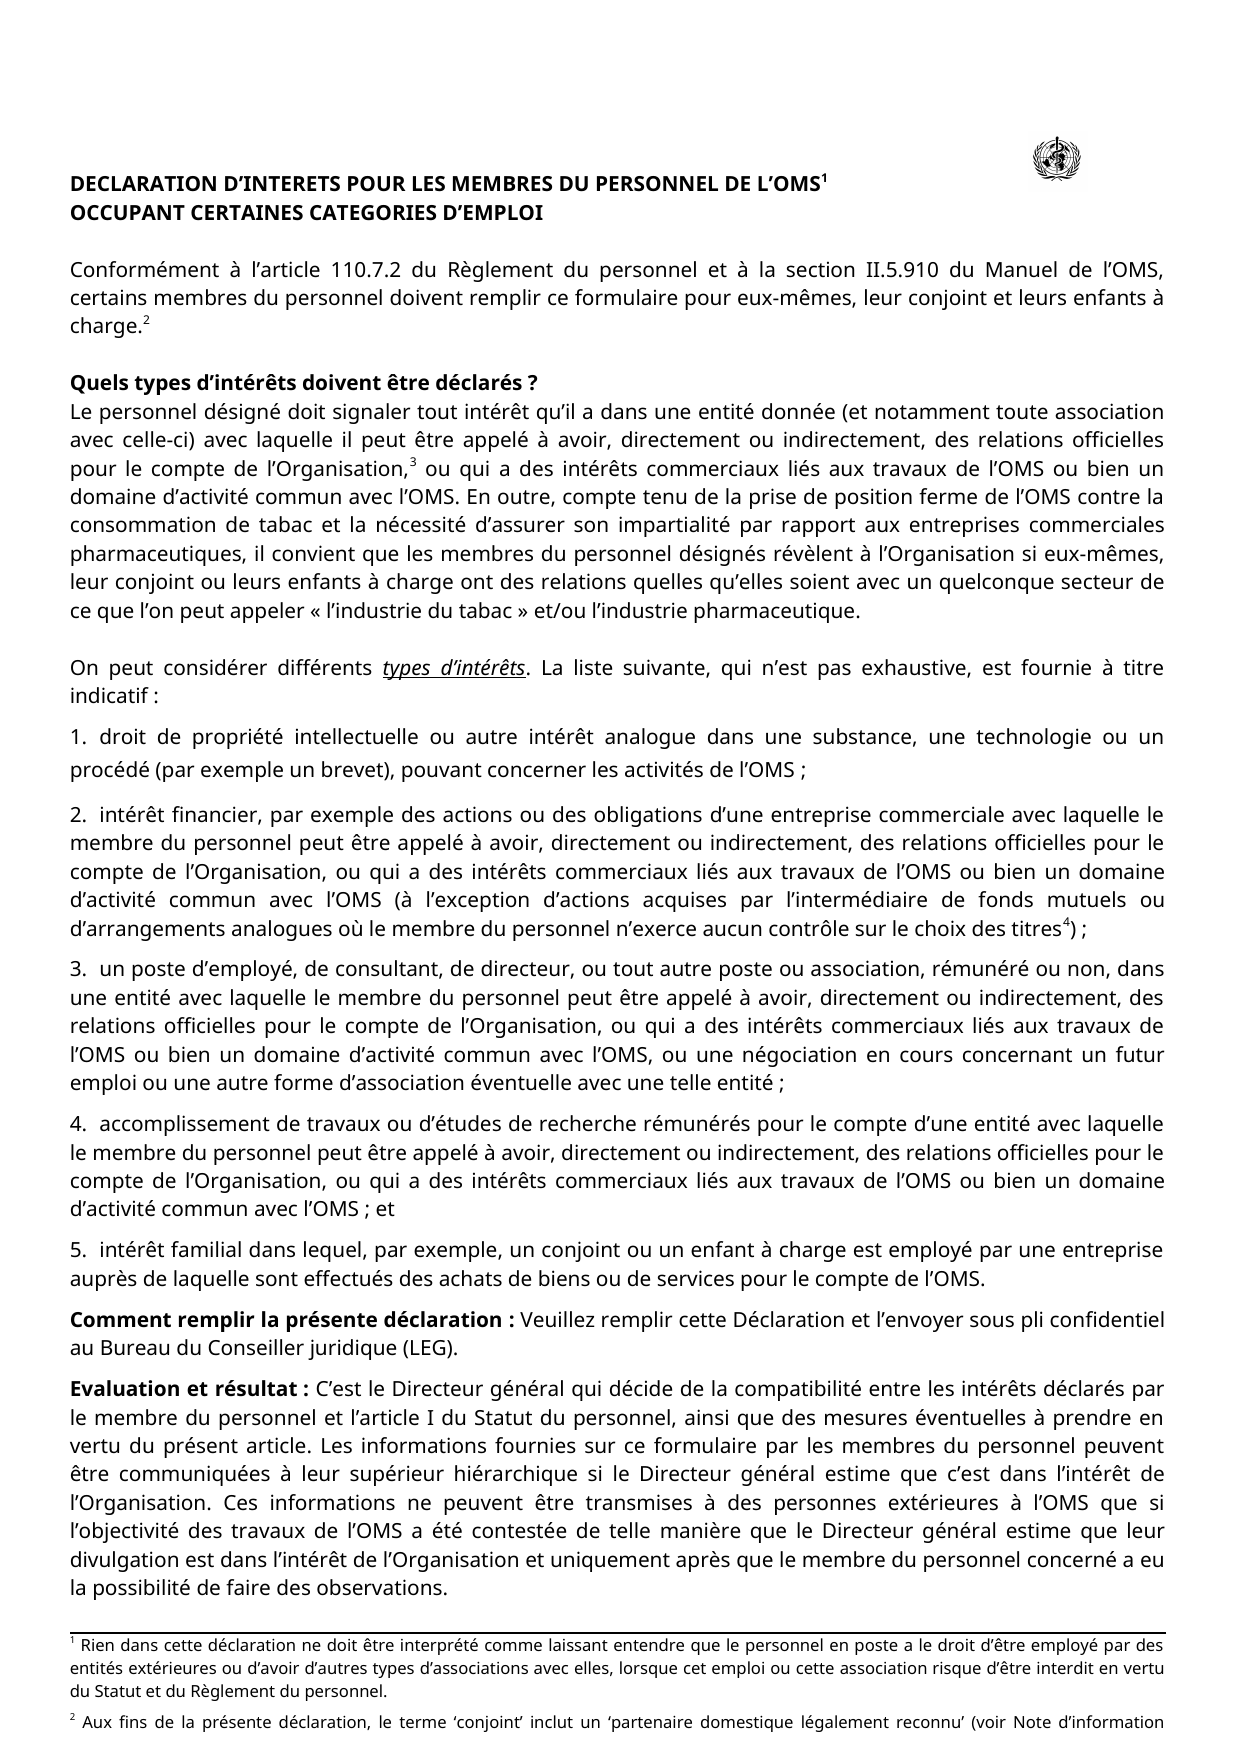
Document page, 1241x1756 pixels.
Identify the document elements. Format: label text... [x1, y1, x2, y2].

list droit de propriété intellectuelle ou autre intérêt analogue dans une substance, une technologie ou un procédé (par exemple un brevet), pouvant concerner les activités de l’OMS ; [69, 722, 1166, 783]
list un poste d’employé, de consultant, de directeur, ou tout autre poste ou association, rémunéré ou non, dans une entité avec laquelle le membre du personnel peut être appelé à avoir, directement ou indirectement, des relations officielles pour le compte de l’Organisation, ou qui a des intérêts commerciaux liés aux travaux de l’OMS ou bien un domaine d’activité commun avec l’OMS, ou une négociation en cours concernant un futur emploi ou une autre forme d’association éventuelle avec une telle entité ; [69, 954, 1166, 1097]
list intérêt financier, par exemple des actions ou des obligations d’une entreprise commerciale avec laquelle le membre du personnel peut être appelé à avoir, directement ou indirectement, des relations officielles pour le compte de l’Organisation, ou qui a des intérêts commerciaux liés aux travaux de l’OMS ou bien un domaine d’activité commun avec l’OMS (à l’exception d’actions acquises par l’intermédiaire de fonds mutuels ou d’arrangements analogues où le membre du personnel n’exerce aucun contrôle sur le choix des titres4) ; [69, 800, 1166, 942]
list accomplissement de travaux ou d’études de recherche rémunérés pour le compte d’une entité avec laquelle le membre du personnel peut être appelé à avoir, directement ou indirectement, des relations officielles pour le compte de l’Organisation, ou qui a des intérêts commerciaux liés aux travaux de l’OMS ou bien un domaine d’activité commun avec l’OMS ; et [69, 1109, 1166, 1223]
text OCCUPANT CERTAINES CATEGORIES D’EMPLOI [69, 198, 1166, 226]
text DECLARATION D’INTERETS POUR LES MEMBRES DU PERSONNEL DE L’OMS1 [69, 131, 1166, 198]
picture [1028, 131, 1089, 192]
text Comment remplir la présente déclaration : Veuillez remplir cette Déclaration et l’envoyer sous pli confidentiel au Bureau du Conseiller juridique (LEG). [69, 1305, 1166, 1362]
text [69, 1710, 1166, 1733]
list intérêt familial dans lequel, par exemple, un conjoint ou un enfant à charge est employé par une entreprise auprès de laquelle sont effectués des achats de biens ou de services pour le compte de l’OMS. [69, 1236, 1166, 1292]
text Evaluation et résultat : C’est le Directeur général qui décide de la compatibilité entre les intérêts déclarés par le membre du personnel et l’article I du Statut du personnel, ainsi que des mesures éventuelles à prendre en vertu du présent article. Les informations fournies sur ce formulaire par les membres du personnel peuvent être communiquées à leur supérieur hiérarchique si le Directeur général estime que c’est dans l’intérêt de l’Organisation. Ces informations ne peuvent être transmises à des personnes extérieures à l’OMS que si l’objectivité des travaux de l’OMS a été contestée de telle manière que le Directeur général estime que leur divulgation est dans l’intérêt de l’Organisation et uniquement après que le membre du personnel concerné a eu la possibilité de faire des observations. [69, 1374, 1166, 1602]
text Quels types d’intérêts doivent être déclarés ? [69, 368, 1166, 397]
text On peut considérer différents types d’intérêts. La liste suivante, qui n’est pas exhaustive, est fournie à titre indicatif : [69, 653, 1166, 710]
text Conformément à l’article 110.7.2 du Règlement du personnel et à la section II.5.910 du Manuel de l’OMS, certains membres du personnel doivent remplir ce formulaire pour eux-mêmes, leur conjoint et leurs enfants à charge.2 [69, 255, 1166, 340]
text 1 Rien dans cette déclaration ne doit être interprété comme laissant entendre que le personnel en poste a le droit d’être employé par des entités extérieures ou d’avoir d’autres types d’associations avec elles, lorsque cet emploi ou cette association risque d’être interdit en vertu du Statut et du Règlement du personnel. [69, 1634, 1166, 1702]
text Le personnel désigné doit signaler tout intérêt qu’il a dans une entité donnée (et notamment toute association avec celle-ci) avec laquelle il peut être appelé à avoir, directement ou indirectement, des relations officielles pour le compte de l’Organisation,3 ou qui a des intérêts commerciaux liés aux travaux de l’OMS ou bien un domaine d’activité commun avec l’OMS. En outre, compte tenu de la prise de position ferme de l’OMS contre la consommation de tabac et la nécessité d’assurer son impartialité par rapport aux entreprises commerciales pharmaceutiques, il convient que les membres du personnel désignés révèlent à l’Organisation si eux-mêmes, leur conjoint ou leurs enfants à charge ont des relations quelles qu’elles soient avec un quelconque secteur de ce que l’on peut appeler « l’industrie du tabac » et/ou l’industrie pharmaceutique. [69, 397, 1166, 624]
